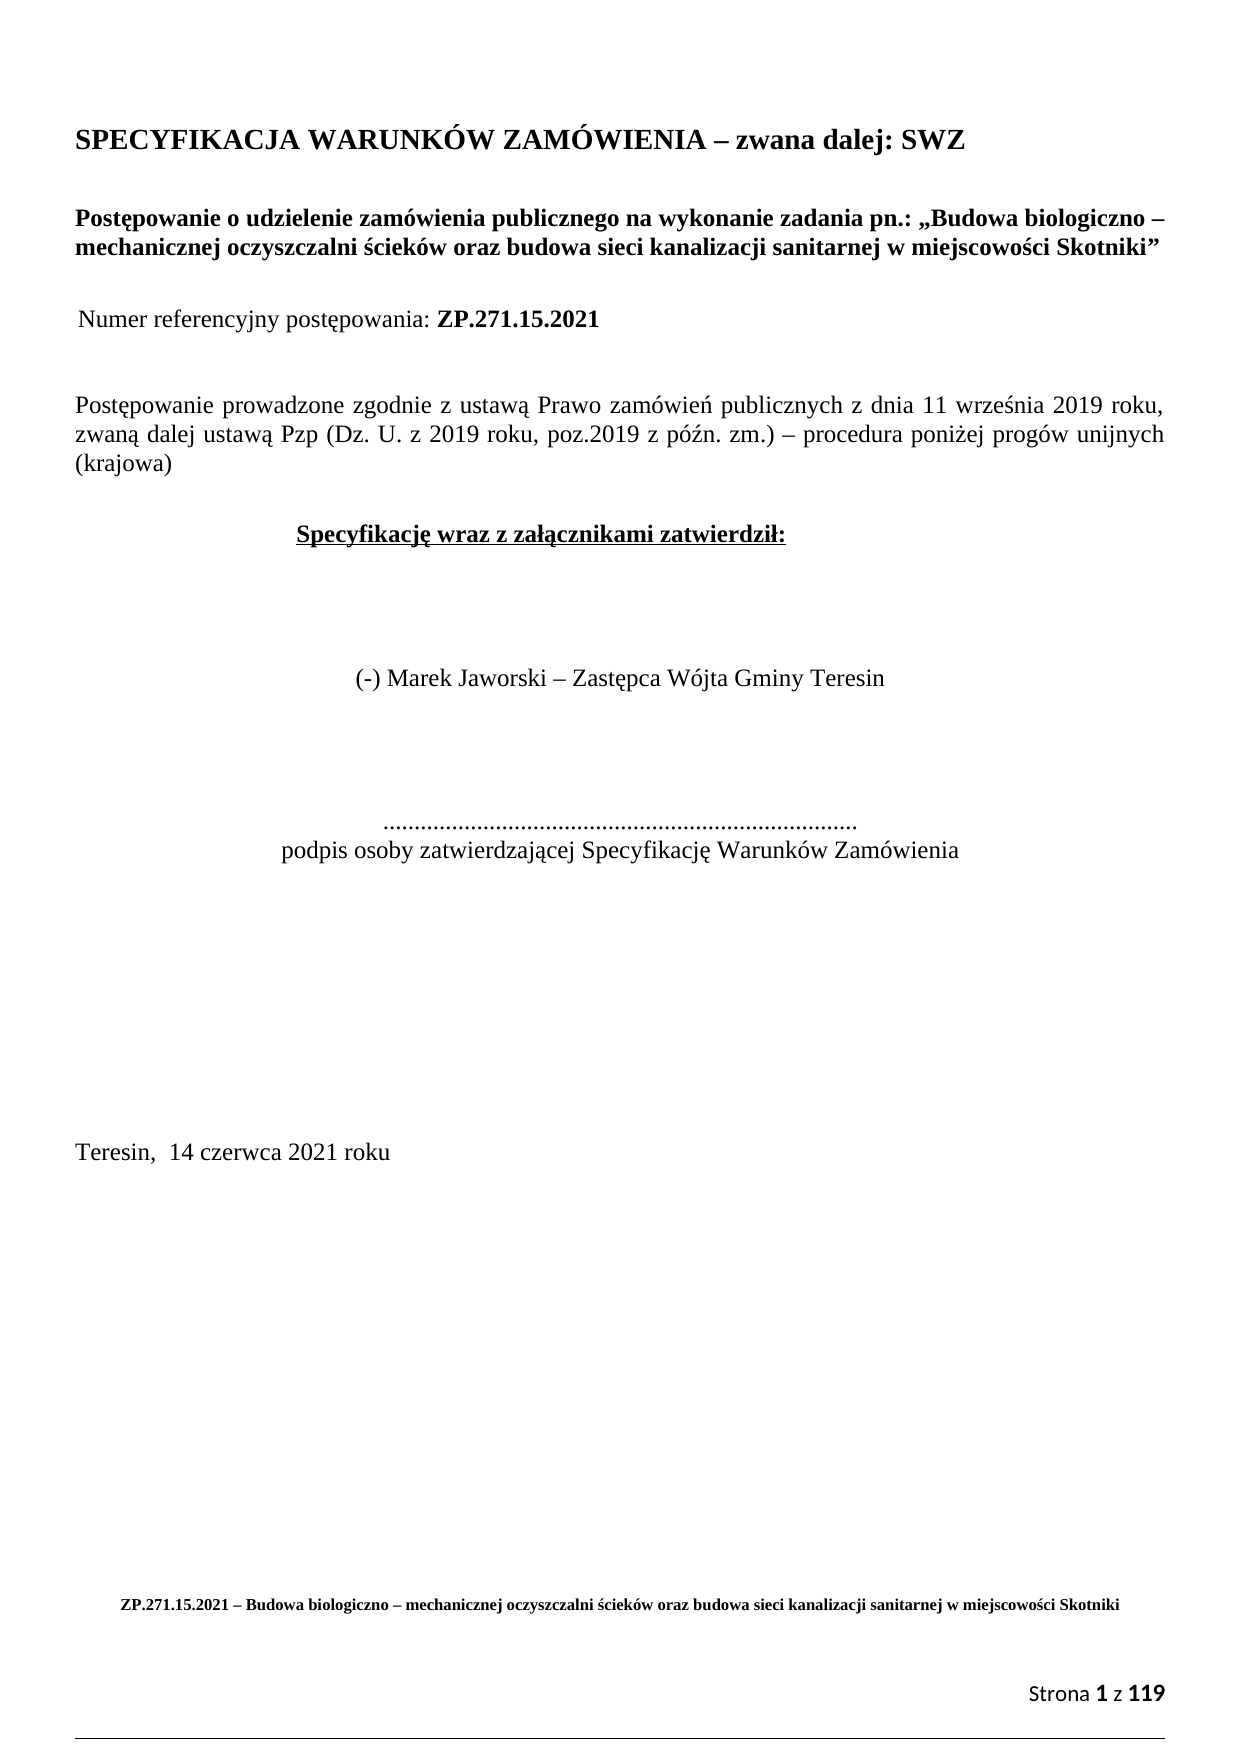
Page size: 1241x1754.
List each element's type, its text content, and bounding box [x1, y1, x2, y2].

text Teresin, 14 czerwca 2021 roku [75, 1137, 1165, 1166]
text Postępowanie o udzielenie zamówienia publicznego na wykonanie zadania pn.: „Budowa biologiczno – mechanicznej oczyszczalni ścieków oraz budowa sieci kanalizacji sanitarnej w miejscowości Skotniki” [75, 203, 1165, 261]
text Numer referencyjny postępowania: ZP.271.15.2021 [78, 304, 1165, 333]
text ............................................................................ [75, 806, 1165, 835]
text podpis osoby zatwierdzającej Specyfikację Warunków Zamówienia [75, 835, 1165, 864]
text (-) Marek Jaworski – Zastępca Wójta Gminy Teresin [75, 663, 1165, 691]
text SPECYFIKACJA WARUNKÓW ZAMÓWIENIA – zwana dalej: SWZ [75, 122, 1165, 155]
text Postępowanie prowadzone zgodnie z ustawą Prawo zamówień publicznych z dnia 11 września 2019 roku, zwaną dalej ustawą Pzp (Dz. U. z 2019 roku, poz.2019 z późn. zm.) – procedura poniżej progów unijnych (krajowa) [75, 390, 1165, 477]
text Specyfikację wraz z załącznikami zatwierdził: [296, 519, 1165, 548]
